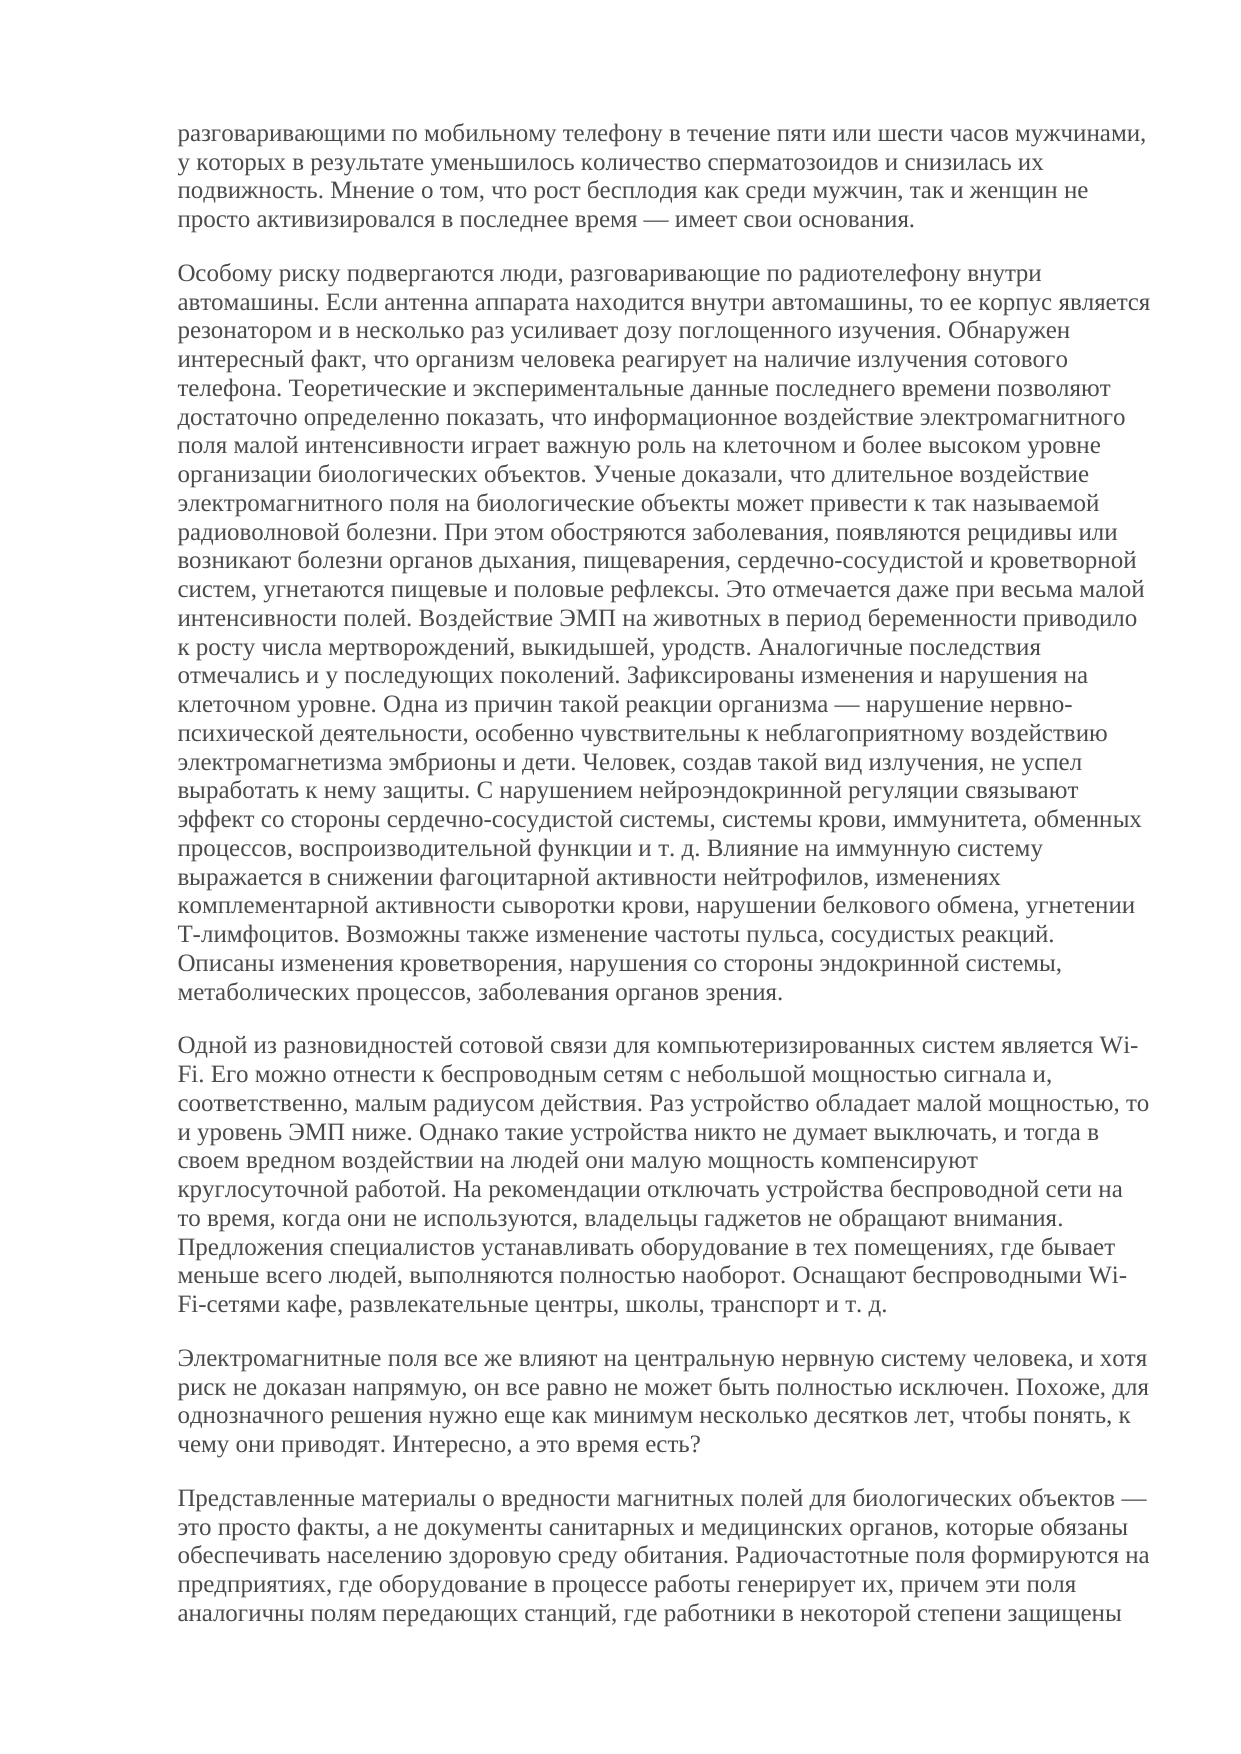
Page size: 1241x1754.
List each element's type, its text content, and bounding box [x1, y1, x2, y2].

text Одной из разновидностей сотовой связи для компьютеризированных систем является Wi-Fi. Его можно отнести к беспроводным сетям с небольшой мощностью сигнала и, соответственно, малым радиусом действия. Раз устройство обладает малой мощностью, то и уровень ЭМП ниже. Однако такие устройства никто не думает выключать, и тогда в своем вредном воздействии на людей они малую мощность компенсируют круглосуточной работой. На рекомендации отключать устройства беспроводной сети на то время, когда они не используются, владельцы гаджетов не обращают внимания. Предложения специалистов устанавливать оборудование в тех помещениях, где бывает меньше всего людей, выполняются полностью наоборот. Оснащают беспроводными Wi-Fi-сетями кафе, развлекательные центры, школы, транспорт и т. д. [177, 1031, 1152, 1318]
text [177, 118, 1152, 233]
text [177, 1483, 1152, 1627]
text Электромагнитные поля все же влияют на центральную нервную систему человека, и хотя риск не доказан напрямую, он все равно не может быть полностью исключен. Похоже, для однозначного решения нужно еще как минимум несколько десятков лет, чтобы понять, к чему они приводят. Интересно, а это время есть? [177, 1343, 1152, 1458]
text Особому риску подвергаются люди, разговаривающие по радиотелефону внутри автомашины. Если антенна аппарата находится внутри автомашины, то ее корпус является резонатором и в несколько раз усиливает дозу поглощенного изучения. Обнаружен интересный факт, что организм человека реагирует на наличие излучения сотового телефона. Теоретические и экспериментальные данные последнего времени позволяют достаточно определенно показать, что информационное воздействие электромагнитного поля малой интенсивности играет важную роль на клеточном и более высоком уровне организации биологических объектов. Ученые доказали, что длительное воздействие электромагнитного поля на биологические объекты может привести к так называемой радиоволновой болезни. При этом обостряются заболевания, появляются рецидивы или возникают болезни органов дыхания, пищеварения, сердечно-сосудистой и кроветворной систем, угнетаются пищевые и половые рефлексы. Это отмечается даже при весьма малой интенсивности полей. Воздействие ЭМП на животных в период беременности приводило к росту числа мертворождений, выкидышей, уродств. Аналогичные последствия отмечались и у последующих поколений. Зафиксированы изменения и нарушения на клеточном уровне. Одна из причин такой реакции организма — нарушение нервно-психической деятельности, особенно чувствительны к неблагоприятному воздействию электромагнетизма эмбрионы и дети. Человек, создав такой вид излучения, не успел выработать к нему защиты. С нарушением нейроэндокринной регуляции связывают эффект со стороны сердечно-сосудистой системы, системы крови, иммунитета, обменных процессов, воспроизводительной функции и т. д. Влияние на иммунную систему выражается в снижении фагоцитарной активности нейтрофилов, изменениях комплементарной активности сыворотки крови, нарушении белкового обмена, угнетении Т-лимфоцитов. Возможны также изменение частоты пульса, сосудистых реакций. Описаны изменения кроветворения, нарушения со стороны эндокринной системы, метаболических процессов, заболевания органов зрения. [177, 258, 1152, 1006]
